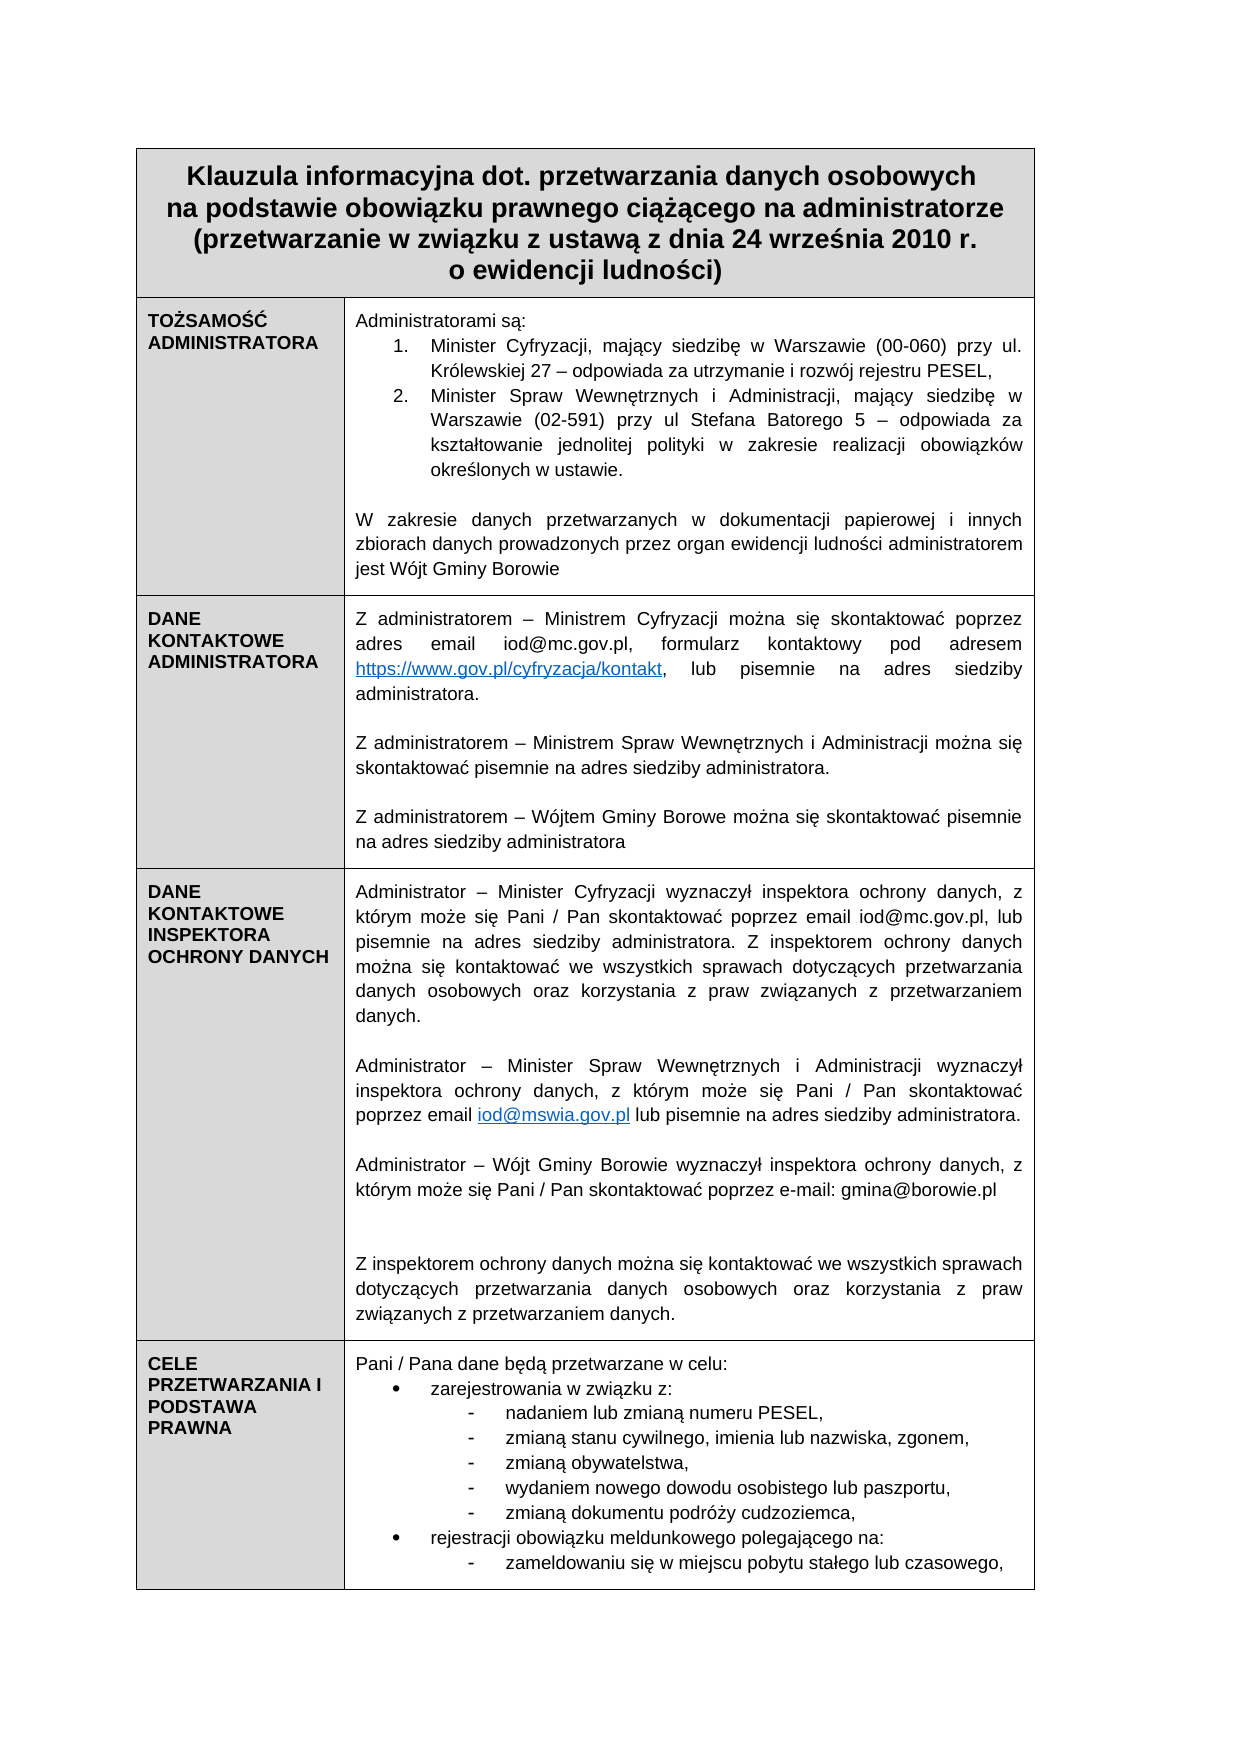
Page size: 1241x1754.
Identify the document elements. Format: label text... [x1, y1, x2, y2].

table_cell Administratorami są: Minister Cyfryzacji, mający siedzibę w Warszawie (00-060) przy ul. Królewskiej 27 – odpowiada za utrzymanie i rozwój rejestru PESEL, Minister Spraw Wewnętrznych i Administracji, mający siedzibę w Warszawie (02-591) przy ul Stefana Batorego 5 – odpowiada za kształtowanie jednolitej polityki w zakresie realizacji obowiązków określonych w ustawie. W zakresie danych przetwarzanych w dokumentacji papierowej i innych zbiorach danych prowadzonych przez organ ewidencji ludności administratorem jest Wójt Gminy Borowie [345, 298, 1034, 595]
table_header Klauzula informacyjna dot. przetwarzania danych osobowych na podstawie obowiązku prawnego ciążącego na administratorze (przetwarzanie w związku z ustawą z dnia 24 września 2010 r. o ewidencji ludności) [137, 149, 1034, 297]
table_cell Administrator – Minister Cyfryzacji wyznaczył inspektora ochrony danych, z którym może się Pani / Pan skontaktować poprzez email iod@mc.gov.pl, lub pisemnie na adres siedziby administratora. Z inspektorem ochrony danych można się kontaktować we wszystkich sprawach dotyczących przetwarzania danych osobowych oraz korzystania z praw związanych z przetwarzaniem danych. Administrator – Minister Spraw Wewnętrznych i Administracji wyznaczył inspektora ochrony danych, z którym może się Pani / Pan skontaktować poprzez email iod@mswia.gov.pl lub pisemnie na adres siedziby administratora. Administrator – Wójt Gminy Borowie wyznaczył inspektora ochrony danych, z którym może się Pani / Pan skontaktować poprzez e-mail: gmina@borowie.pl Z inspektorem ochrony danych można się kontaktować we wszystkich sprawach dotyczących przetwarzania danych osobowych oraz korzystania z praw związanych z przetwarzaniem danych. [345, 869, 1034, 1340]
table_cell TOŻSAMOŚĆ ADMINISTRATORA [137, 298, 344, 595]
table_cell CELE PRZETWARZANIA I PODSTAWA PRAWNA [137, 1341, 344, 1589]
table_cell DANE KONTAKTOWE INSPEKTORA OCHRONY DANYCH [137, 869, 344, 1340]
table_cell Z administratorem – Ministrem Cyfryzacji można się skontaktować poprzez adres email iod@mc.gov.pl, formularz kontaktowy pod adresem https://www.gov.pl/cyfryzacja/kontakt, lub pisemnie na adres siedziby administratora. Z administratorem – Ministrem Spraw Wewnętrznych i Administracji można się skontaktować pisemnie na adres siedziby administratora. Z administratorem – Wójtem Gminy Borowe można się skontaktować pisemnie na adres siedziby administratora [345, 596, 1034, 868]
table_cell DANE KONTAKTOWE ADMINISTRATORA [137, 596, 344, 868]
